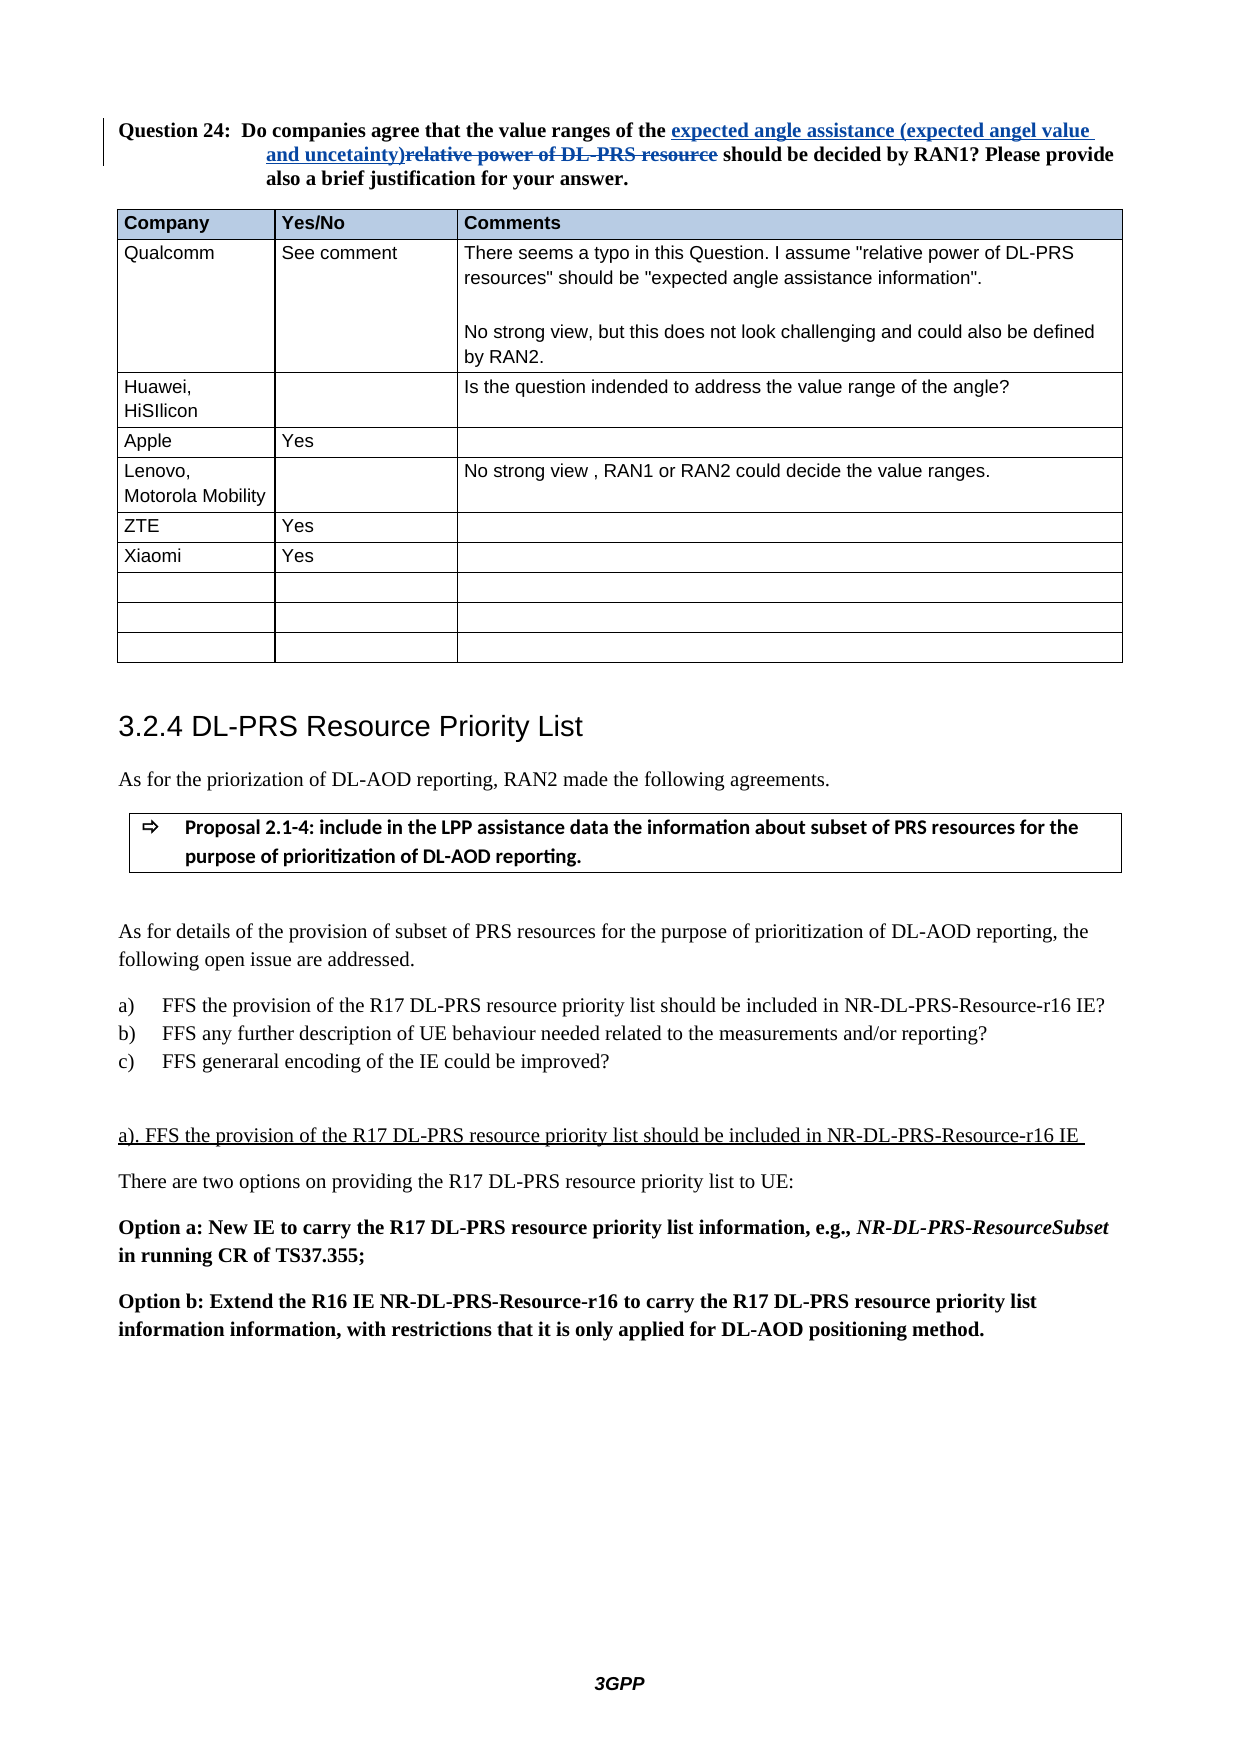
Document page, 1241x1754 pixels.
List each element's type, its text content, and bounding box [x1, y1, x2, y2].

text Option b: Extend the R16 IE NR-DL-PRS-Resource-r16 to carry the R17 DL-PRS resource priority list information information, with restrictions that it is only applied for DL-AOD positioning method. [118, 1289, 1122, 1341]
table_cell Huawei, HiSIlicon [118, 373, 274, 427]
table_cell Xiaomi [118, 543, 274, 572]
table_cell [276, 603, 457, 632]
table_header Comments [458, 210, 1122, 239]
subtitle 3.2.4 DL-PRS Resource Priority List [118, 709, 1122, 743]
table_cell Qualcomm [118, 240, 274, 372]
table_cell Lenovo, Motorola Mobility [118, 458, 274, 512]
text There are two options on providing the R17 DL-PRS resource priority list to UE: [118, 1169, 1122, 1193]
table_cell See comment [276, 240, 457, 372]
table_cell [458, 603, 1122, 632]
table_cell [458, 513, 1122, 542]
list FFS any further description of UE behaviour needed related to the measurements and/or reporting? [118, 1021, 1122, 1045]
table_cell ZTE [118, 513, 274, 542]
table_header Company [118, 210, 274, 239]
list FFS generaral encoding of the IE could be improved? [118, 1049, 1122, 1073]
table_cell [276, 373, 457, 427]
table_cell Yes [276, 513, 457, 542]
table_cell [276, 633, 457, 662]
table_cell Yes [276, 543, 457, 572]
table_cell No strong view , RAN1 or RAN2 could decide the value ranges. [458, 458, 1122, 512]
table_cell [458, 633, 1122, 662]
text As for details of the provision of subset of PRS resources for the purpose of prioritization of DL-AOD reporting, the following open issue are addressed. [118, 919, 1122, 971]
table_header Yes/No [276, 210, 457, 239]
table_cell [276, 458, 457, 512]
table_cell [458, 573, 1122, 602]
text As for the priorization of DL-AOD reporting, RAN2 made the following agreements. [118, 767, 1122, 791]
table_cell [458, 428, 1122, 457]
text a). FFS the provision of the R17 DL-PRS resource priority list should be included in NR-DL-PRS-Resource-r16 IE [118, 1123, 1122, 1147]
text Question 24: Do companies agree that the value ranges of the should be decided by RAN1? Please provide also a brief justification for your answer. [118, 118, 1122, 190]
table_cell There seems a typo in this Question. I assume "relative power of DL-PRS resources" should be "expected angle assistance information". No strong view, but this does not look challenging and could also be defined by RAN2. [458, 240, 1122, 372]
table_header Proposal 2.1-4: include in the LPP assistance data the information about subset of PRS resources for the purpose of prioritization of DL-AOD reporting. [130, 814, 1121, 872]
table_cell Is the question indended to address the value range of the angle? [458, 373, 1122, 427]
table_cell [118, 573, 274, 602]
table_cell [458, 543, 1122, 572]
list FFS the provision of the R17 DL-PRS resource priority list should be included in NR-DL-PRS-Resource-r16 IE? [118, 993, 1122, 1017]
table_cell [118, 633, 274, 662]
table_cell Apple [118, 428, 274, 457]
table_cell [276, 573, 457, 602]
table_cell Yes [276, 428, 457, 457]
table_cell [118, 603, 274, 632]
text Option a: New IE to carry the R17 DL-PRS resource priority list information, e.g., NR-DL-PRS-ResourceSubset in running CR of TS37.355; [118, 1215, 1122, 1267]
